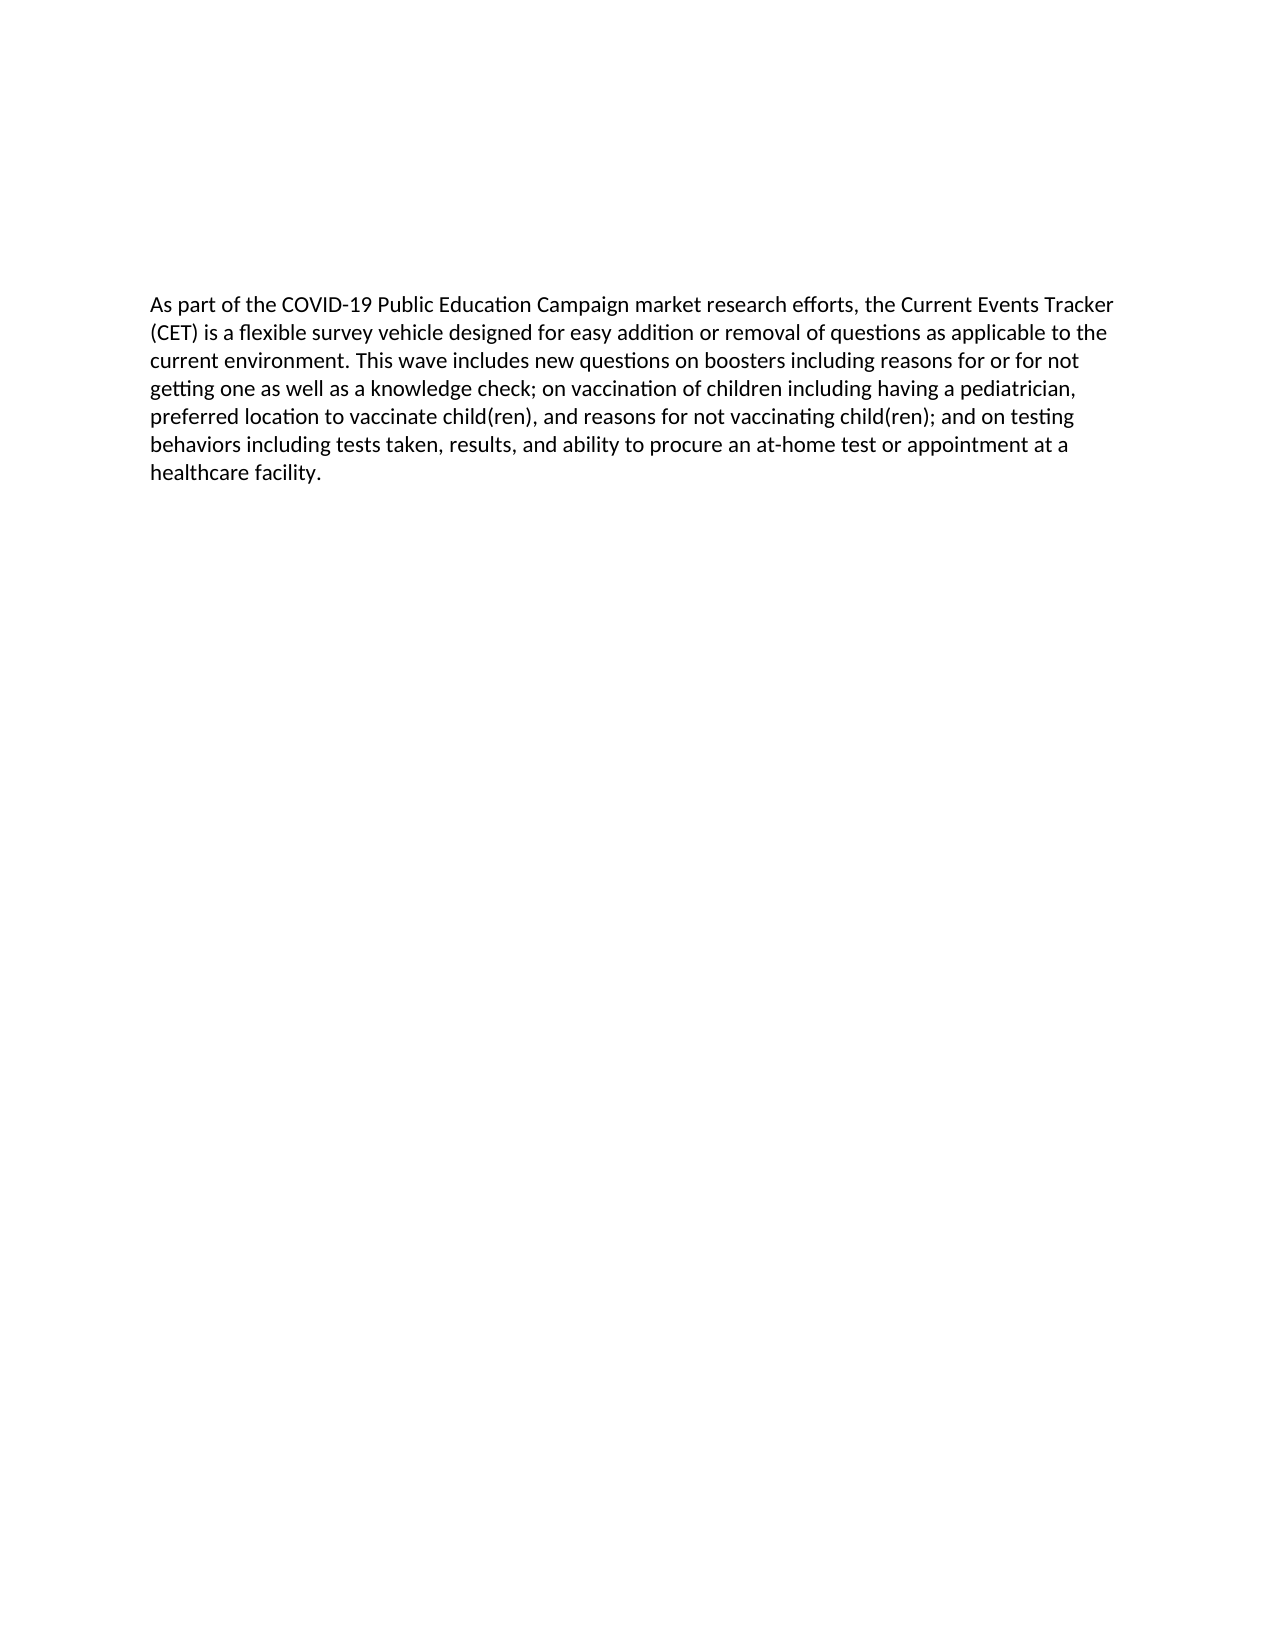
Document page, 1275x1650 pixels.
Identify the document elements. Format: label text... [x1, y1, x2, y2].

text As part of the COVID-19 Public Education Campaign market research efforts, the Current Events Tracker (CET) is a flexible survey vehicle designed for easy addition or removal of questions as applicable to the current environment. This wave includes new questions on boosters including reasons for or for not getting one as well as a knowledge check; on vaccination of children including having a pediatrician, preferred location to vaccinate child(ren), and reasons for not vaccinating child(ren); and on testing behaviors including tests taken, results, and ability to procure an at-home test or appointment at a healthcare facility. [150, 290, 1125, 486]
